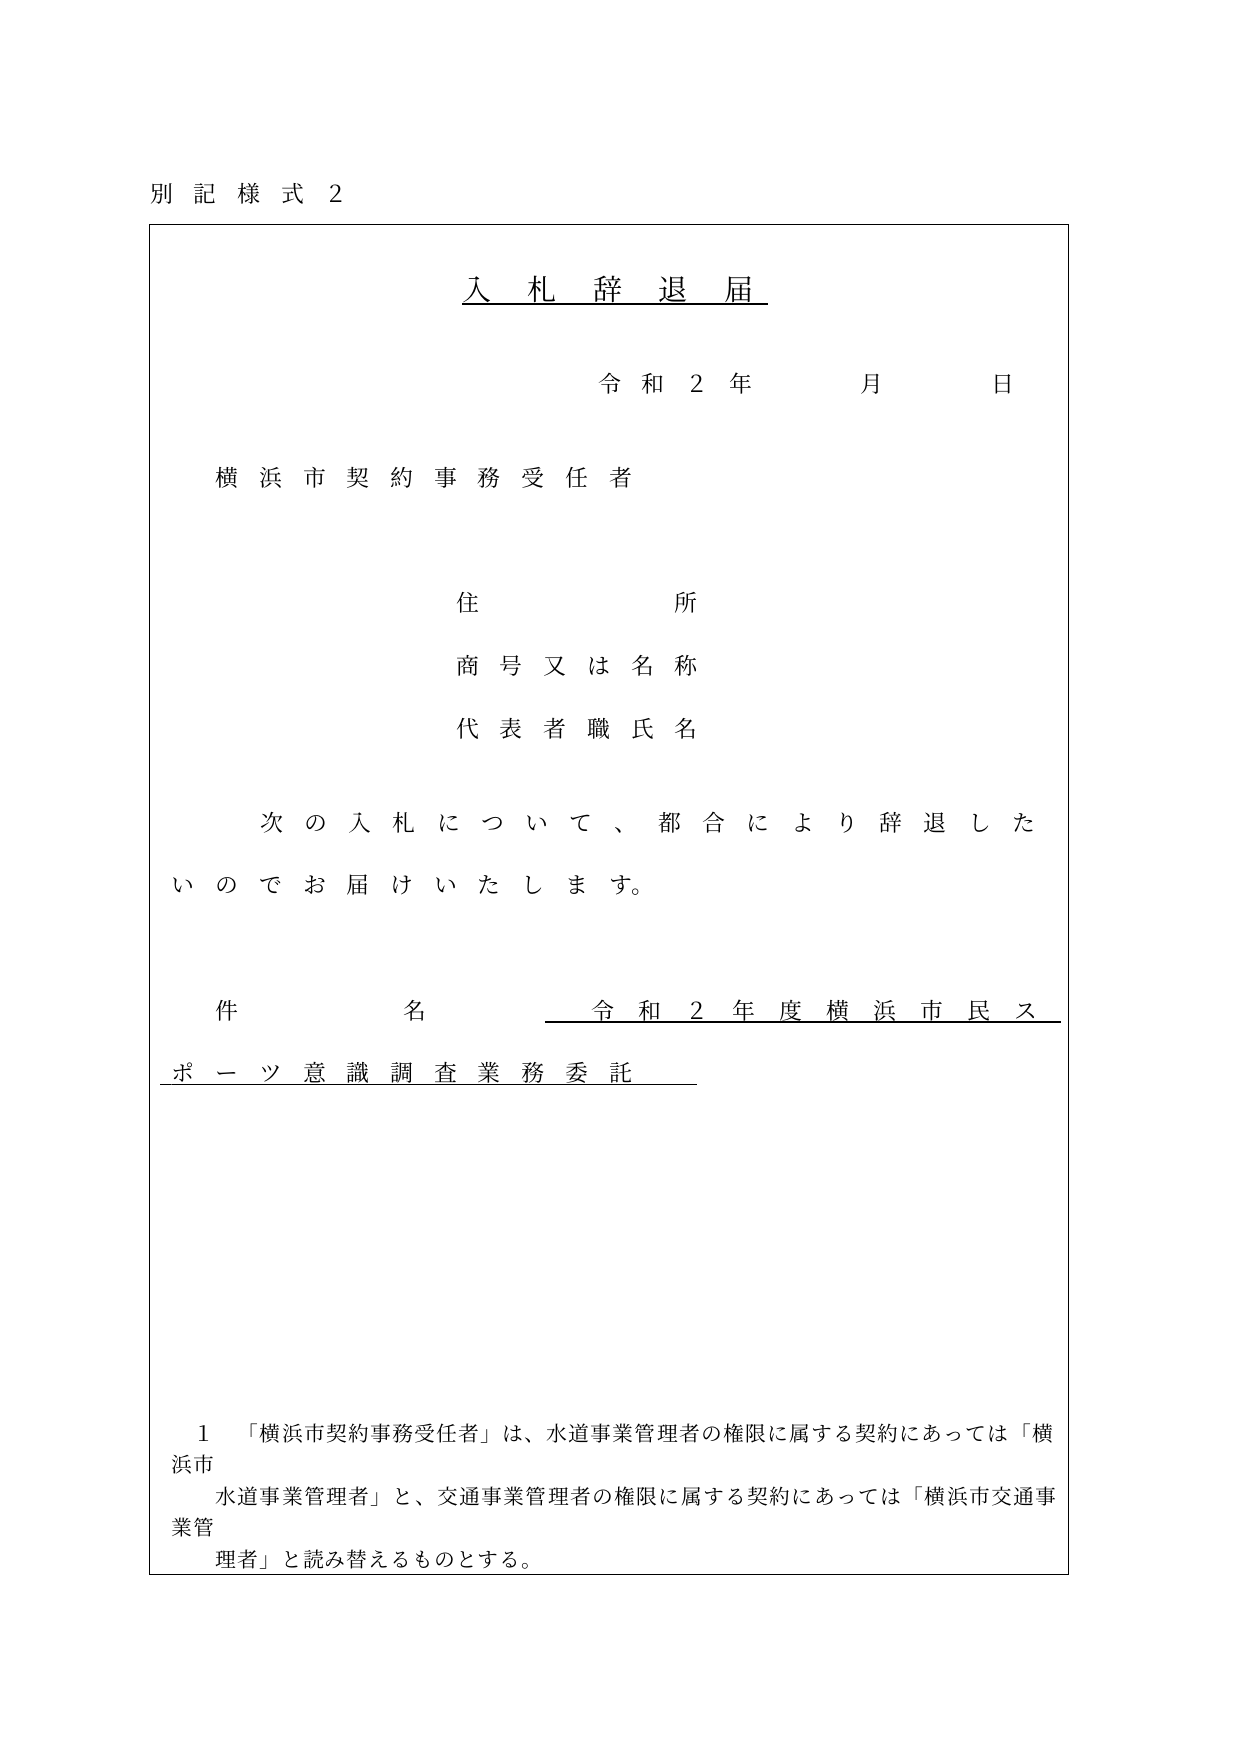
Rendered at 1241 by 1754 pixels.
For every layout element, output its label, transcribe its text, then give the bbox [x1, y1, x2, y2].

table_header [150, 225, 1068, 1574]
text 別記様式２ [150, 162, 1090, 224]
